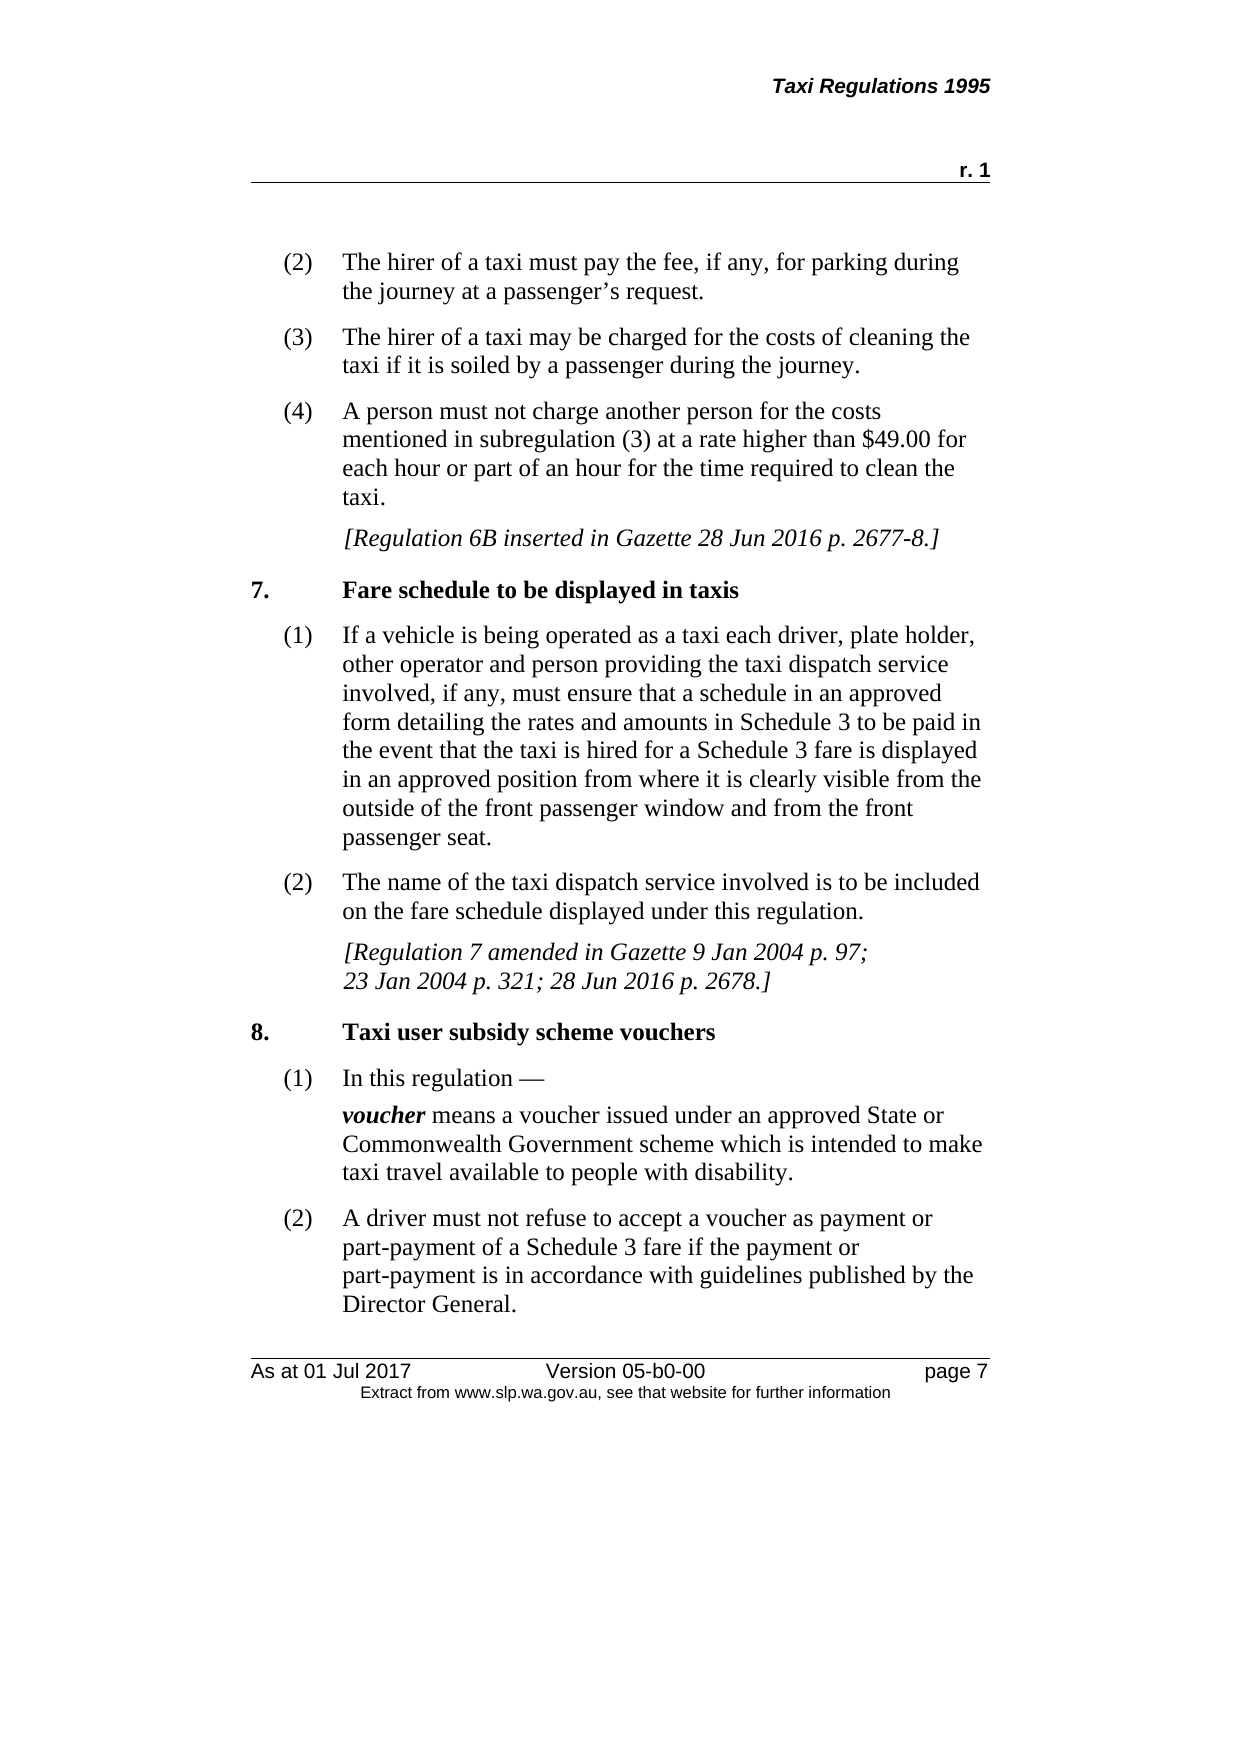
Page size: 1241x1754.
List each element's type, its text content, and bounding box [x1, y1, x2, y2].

subtitle 8. Taxi user subsidy scheme vouchers [251, 1017, 990, 1046]
text [Regulation 6B inserted in Gazette 28 Jun 2016 p. 2677-8.] [251, 523, 990, 552]
text (1) In this regulation — [251, 1063, 990, 1092]
subtitle 7. Fare schedule to be displayed in taxis [251, 575, 990, 604]
text (1) If a vehicle is being operated as a taxi each driver, plate holder, other operator and person providing the taxi dispatch service involved, if any, must ensure that a schedule in an approved form detailing the rates and amounts in Schedule 3 to be paid in the event that the taxi is hired for a Schedule 3 fare is displayed in an approved position from where it is clearly visible from the outside of the front passenger window and from the front passenger seat. [251, 620, 990, 850]
text (2) The name of the taxi dispatch service involved is to be included on the fare schedule displayed under this regulation. [251, 867, 990, 924]
text (2) The hirer of a taxi must pay the fee, if any, for parking during the journey at a passenger’s request. [251, 247, 990, 305]
text voucher means a voucher issued under an approved State or Commonwealth Government scheme which is intended to make taxi travel available to people with disability. [251, 1100, 990, 1186]
text (3) The hirer of a taxi may be charged for the costs of cleaning the taxi if it is soiled by a passenger during the journey. [251, 322, 990, 379]
text (4) A person must not charge another person for the costs mentioned in subregulation (3) at a rate higher than $49.00 for each hour or part of an hour for the time required to clean the taxi. [251, 396, 990, 511]
text (2) A driver must not refuse to accept a voucher as payment or part-payment of a Schedule 3 fare if the payment or part-payment is in accordance with guidelines published by the Director General. [251, 1203, 990, 1318]
text [Regulation 7 amended in Gazette 9 Jan 2004 p. 97; 23 Jan 2004 p. 321; 28 Jun 2016 p. 2678.] [251, 937, 990, 994]
